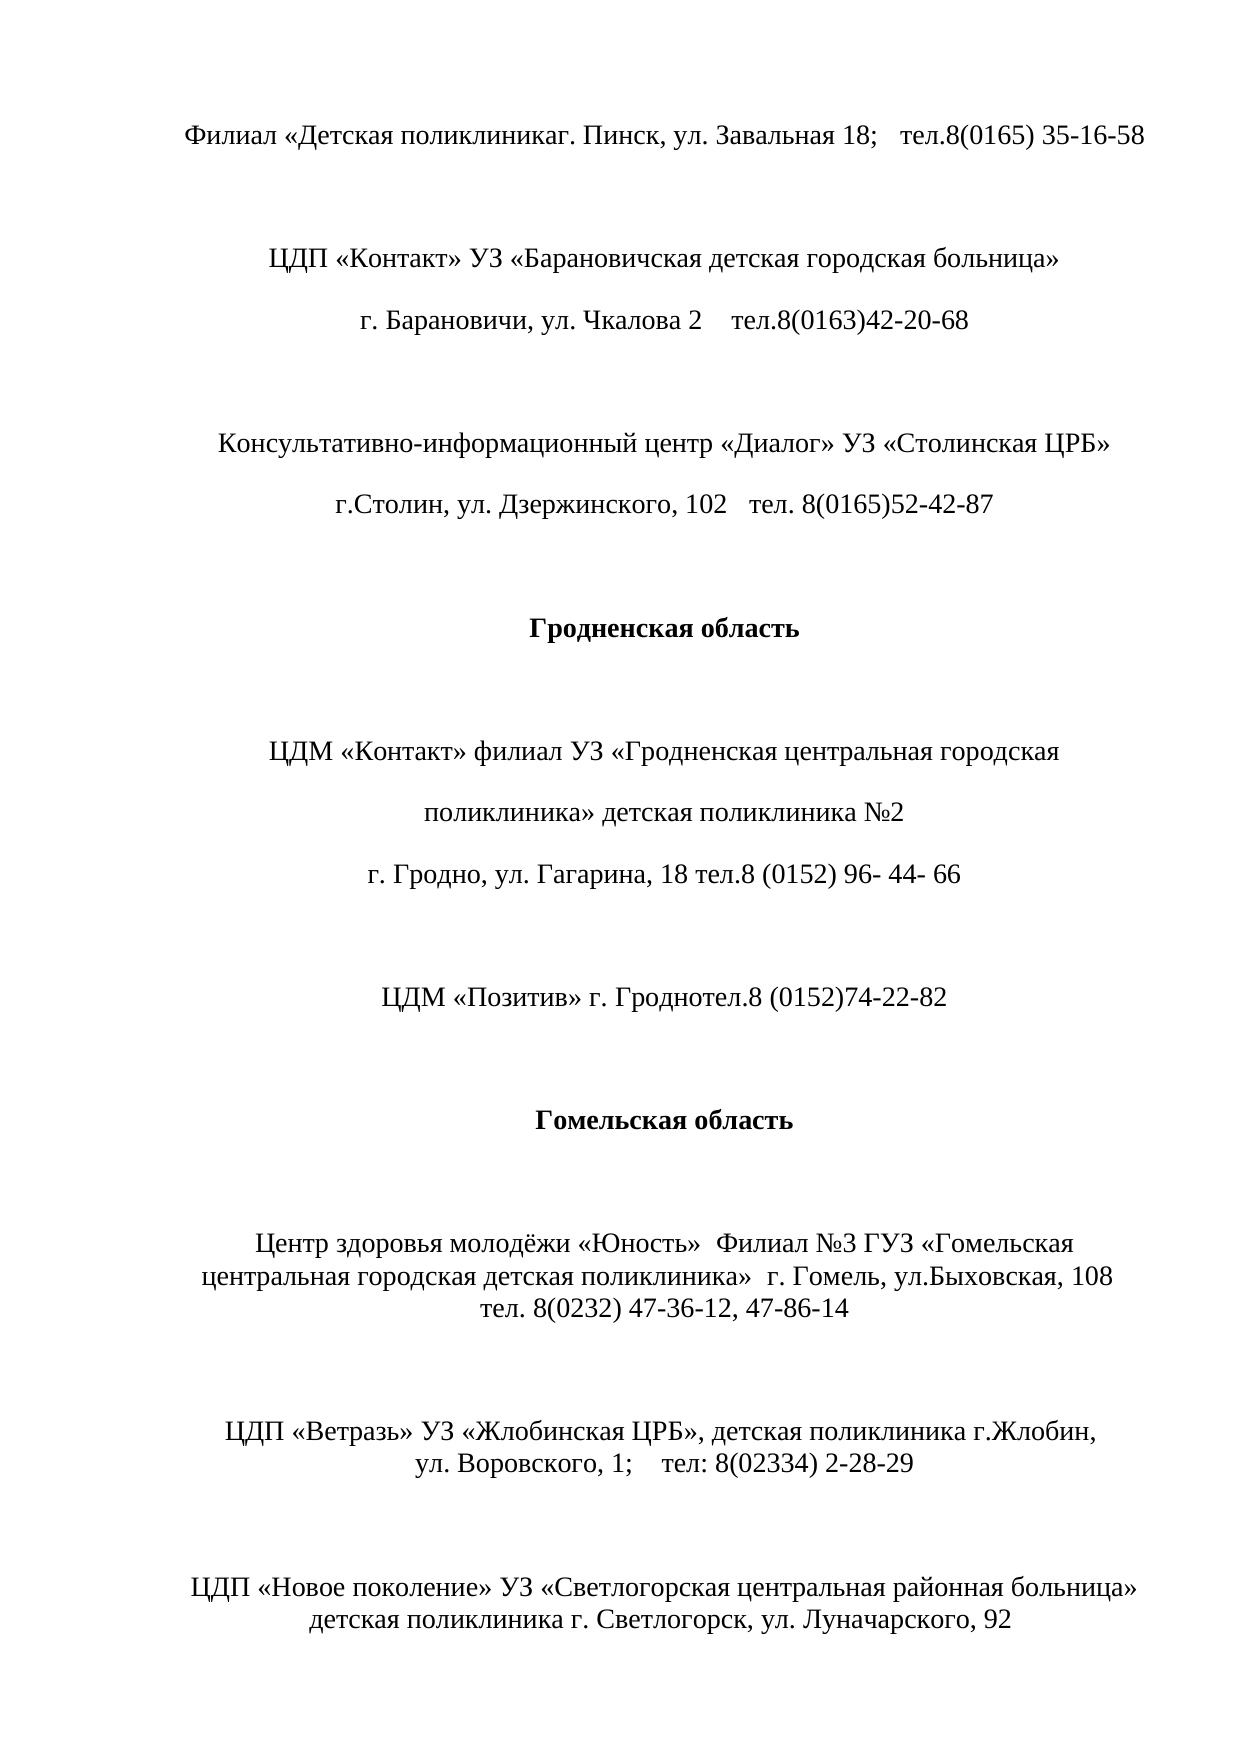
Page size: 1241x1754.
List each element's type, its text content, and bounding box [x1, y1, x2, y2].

text Центр здоровья молодёжи «Юность» Филиал №3 ГУЗ «Гомельская центральная городская детская поликлиника» г. Гомель, ул.Быховская, 108 тел. 8(0232) 47-36-12, 47-86-14 [177, 1226, 1152, 1323]
text Гомельская область [177, 1103, 1152, 1136]
text г. Барановичи, ул. Чкалова 2 тел.8(0163)42-20-68 [177, 303, 1152, 335]
text Филиал «Детская поликлиникаг. Пинск, ул. Завальная 18; тел.8(0165) 35-16-58 [177, 118, 1152, 151]
text поликлиника» детская поликлиника №2 [177, 795, 1152, 828]
text г.Столин, ул. Дзержинского, 102 тел. 8(0165)52-42-87 [177, 487, 1152, 520]
text ЦДМ «Контакт» филиал УЗ «Гродненская центральная городская [177, 734, 1152, 766]
text ЦДП «Контакт» УЗ «Барановичская детская городская больница» [177, 241, 1152, 274]
text ЦДМ «Позитив» г. Гроднотел.8 (0152)74-22-82 [177, 980, 1152, 1012]
text ЦДП «Ветразь» УЗ «Жлобинская ЦРБ», детская поликлиника г.Жлобин, ул. Воровского, 1; тел: 8(02334) 2-28-29 [177, 1414, 1152, 1479]
text г. Гродно, ул. Гагарина, 18 тел.8 (0152) 96- 44- 66 [177, 857, 1152, 889]
text Консультативно-информационный центр «Диалог» УЗ «Столинская ЦРБ» [177, 426, 1152, 458]
text ЦДП «Новое поколение» УЗ «Светлогорская центральная районная больница» детская поликлиника г. Светлогорск, ул. Луначарского, 92 [177, 1570, 1152, 1634]
text Гродненская область [177, 611, 1152, 643]
